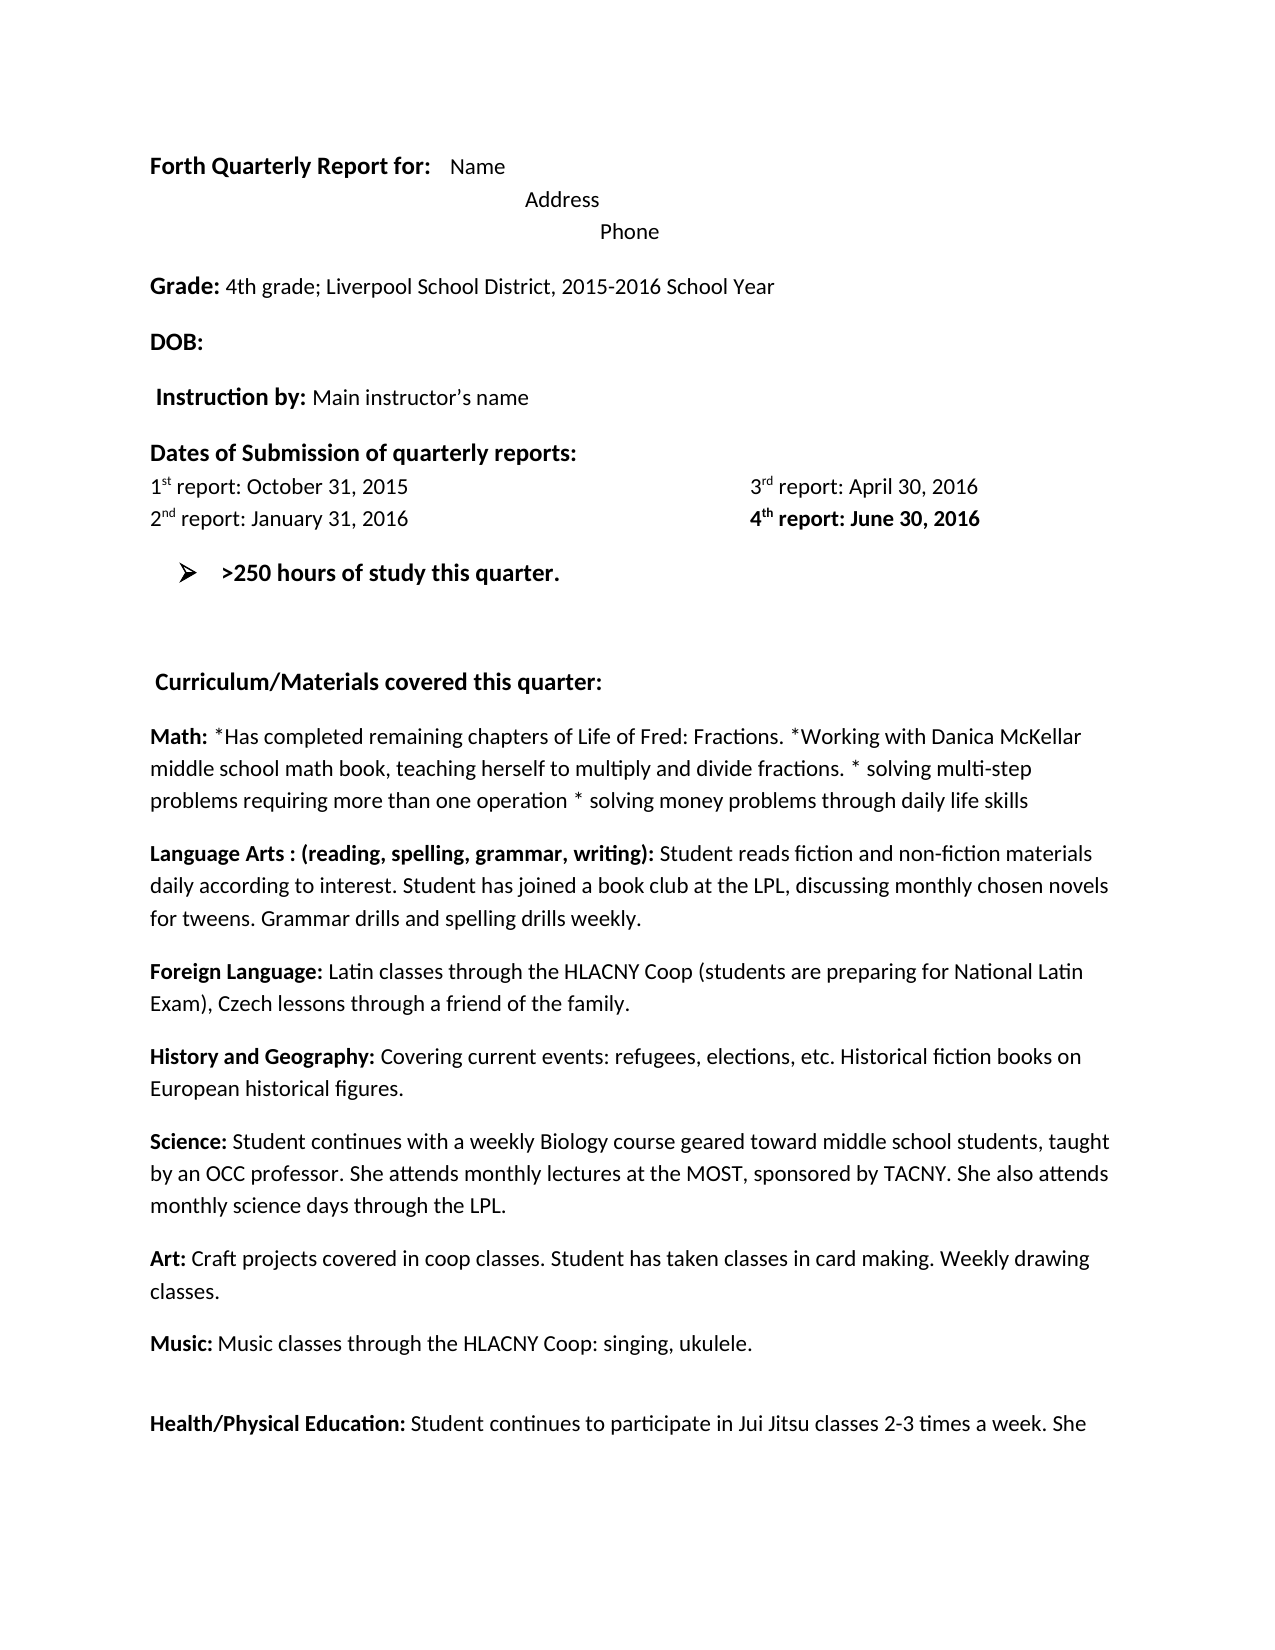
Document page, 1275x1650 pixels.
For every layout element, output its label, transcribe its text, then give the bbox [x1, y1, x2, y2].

text Math: *Has completed remaining chapters of Life of Fred: Fractions. *Working with Danica McKellar middle school math book, teaching herself to multiply and divide fractions. * solving multi-step problems requiring more than one operation * solving money problems through daily life skills [150, 722, 1125, 814]
text Language Arts : (reading, spelling, grammar, writing): Student reads fiction and non-fiction materials daily according to interest. Student has joined a book club at the LPL, discussing monthly chosen novels for tweens. Grammar drills and spelling drills weekly. [150, 839, 1125, 932]
text Foreign Language: Latin classes through the HLACNY Coop (students are preparing for National Latin Exam), Czech lessons through a friend of the family. [150, 957, 1125, 1017]
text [150, 1377, 1125, 1437]
text Forth Quarterly Report for: Name Address Phone [150, 150, 1125, 245]
text Music: Music classes through the HLACNY Coop: singing, ukulele. [150, 1330, 1125, 1356]
text Art: Craft projects covered in coop classes. Student has taken classes in card making. Weekly drawing classes. [150, 1244, 1125, 1305]
text History and Geography: Covering current events: refugees, elections, etc. Historical fiction books on European historical figures. [150, 1042, 1125, 1102]
text Dates of Submission of quarterly reports: 1st report: October 31, 2015 3rd report: April 30, 2016 2nd report: January 31, 2016 4th report: June 30, 2016 [150, 437, 1125, 532]
text Grade: 4th grade; Liverpool School District, 2015-2016 School Year [150, 270, 1125, 300]
text DOB: [150, 326, 1125, 356]
text Curriculum/Materials covered this quarter: [150, 666, 1125, 697]
list >250 hours of study this quarter. [178, 557, 1125, 588]
text Instruction by: Main instructor’s name [150, 382, 1125, 412]
text Science: Student continues with a weekly Biology course geared toward middle school students, taught by an OCC professor. She attends monthly lectures at the MOST, sponsored by TACNY. She also attends monthly science days through the LPL. [150, 1127, 1125, 1219]
